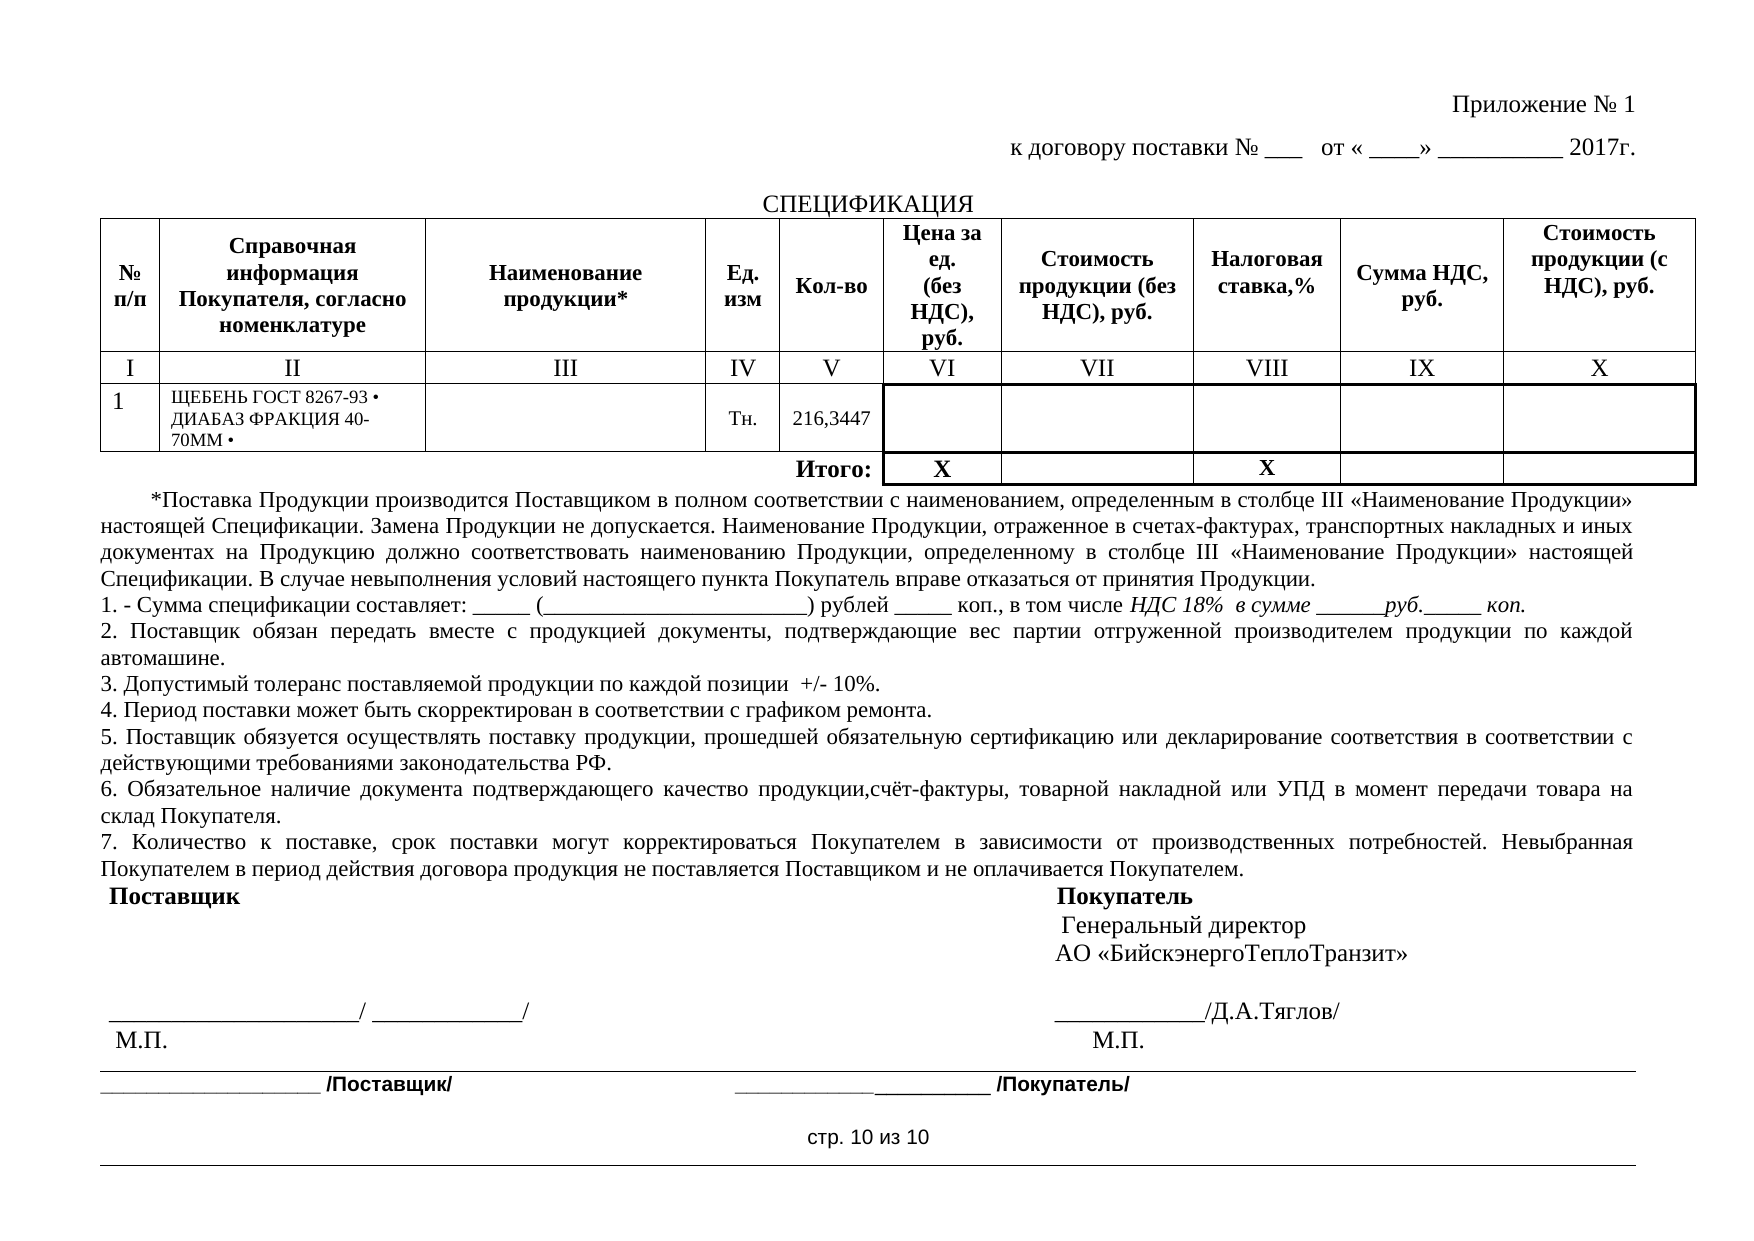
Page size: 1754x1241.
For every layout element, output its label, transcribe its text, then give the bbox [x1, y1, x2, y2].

table_header Поставщик [98, 881, 924, 910]
table_header Покупатель [925, 881, 1638, 910]
table_header Ед. изм [706, 219, 779, 351]
text 3. Допустимый толеранс поставляемой продукции по каждой позиции +/- 10%. [100, 670, 1636, 696]
table_cell III [426, 352, 705, 383]
table_header № п/п [101, 219, 159, 351]
table_cell 216,3447 [780, 384, 882, 451]
table_cell IX [1341, 352, 1503, 383]
table_cell 1 [101, 384, 159, 451]
table_header Стоимость продукции (с НДС), руб. [1504, 219, 1695, 351]
table_cell [1341, 454, 1503, 482]
table_cell X [1504, 352, 1695, 383]
table_cell V [780, 352, 883, 383]
table_cell [1002, 454, 1193, 482]
table_cell [1194, 386, 1340, 451]
table_header Кол-во [780, 219, 883, 351]
table_cell I [101, 352, 159, 383]
table_cell VI [884, 352, 1001, 383]
table_cell [1002, 386, 1193, 451]
table_cell [1341, 386, 1503, 451]
text Приложение № 1 [100, 89, 1636, 117]
table_cell II [160, 352, 425, 383]
table_cell ____________________/ ____________/ М.П. [98, 910, 924, 1053]
table_header Стоимость продукции (без НДС), руб. [1002, 219, 1193, 351]
table_cell Х [885, 454, 1001, 482]
table_cell [885, 386, 1001, 451]
text 1. - Сумма спецификации составляет: _____ (_______________________) рублей _____ коп., в том числе НДС 18% в сумме ______руб._____ коп. [100, 591, 1636, 617]
table_cell VII [1002, 352, 1193, 383]
text СПЕЦИФИКАЦИЯ [100, 189, 1636, 218]
table_cell Генеральный директор АО «БийскэнергоТеплоТранзит» ____________/Д.А.Тяглов/ М.П. [925, 910, 1638, 1053]
table_cell [1504, 454, 1694, 482]
table_header Сумма НДС, руб. [1341, 219, 1503, 351]
table_cell Итого: [101, 452, 882, 482]
table_cell IV [706, 352, 779, 383]
table_header Наименование продукции* [426, 219, 705, 351]
table_cell ЩЕБЕНЬ ГОСТ 8267-93 • ДИАБАЗ ФРАКЦИЯ 40-70ММ • [160, 384, 425, 451]
table_header Цена за ед. (без НДС), руб. [884, 219, 1001, 351]
table_header Справочная информация Покупателя, согласно номенклатуре [160, 219, 425, 351]
table_cell [1504, 386, 1694, 451]
text *Поставка Продукции производится Поставщиком в полном соответствии с наименованием, определенным в столбце III «Наименование Продукции» настоящей Спецификации. Замена Продукции не допускается. Наименование Продукции, отраженное в счетах-фактурах, транспортных накладных и иных документах на Продукцию должно соответствовать наименованию Продукции, определенному в столбце III «Наименование Продукции» настоящей Спецификации. В случае невыполнения условий настоящего пункта Покупатель вправе отказаться от принятия Продукции. [100, 486, 1636, 591]
text 4. Период поставки может быть скорректирован в соответствии с графиком ремонта. [100, 696, 1636, 723]
table_cell [426, 384, 705, 451]
table_cell Х [1194, 454, 1340, 482]
text к договору поставки № ___ от « ____» __________ 2017г. [100, 132, 1636, 161]
table_header Налоговая ставка,% [1194, 219, 1340, 351]
text 7. Количество к поставке, срок поставки могут корректироваться Покупателем в зависимости от производственных потребностей. Невыбранная Покупателем в период действия договора продукция не поставляется Поставщиком и не оплачивается Покупателем. [100, 828, 1636, 881]
table_cell Тн. [706, 384, 779, 451]
text 5. Поставщик обязуется осуществлять поставку продукции, прошедшей обязательную сертификацию или декларирование соответствия в соответствии с действующими требованиями законодательства РФ. [100, 723, 1636, 776]
text 6. Обязательное наличие документа подтверждающего качество продукции,счёт-фактуры, товарной накладной или УПД в момент передачи товара на склад Покупателя. [100, 776, 1636, 828]
text 2. Поставщик обязан передать вместе с продукцией документы, подтверждающие вес партии отгруженной производителем продукции по каждой автомашине. [100, 617, 1636, 670]
table_cell VIII [1194, 352, 1340, 383]
